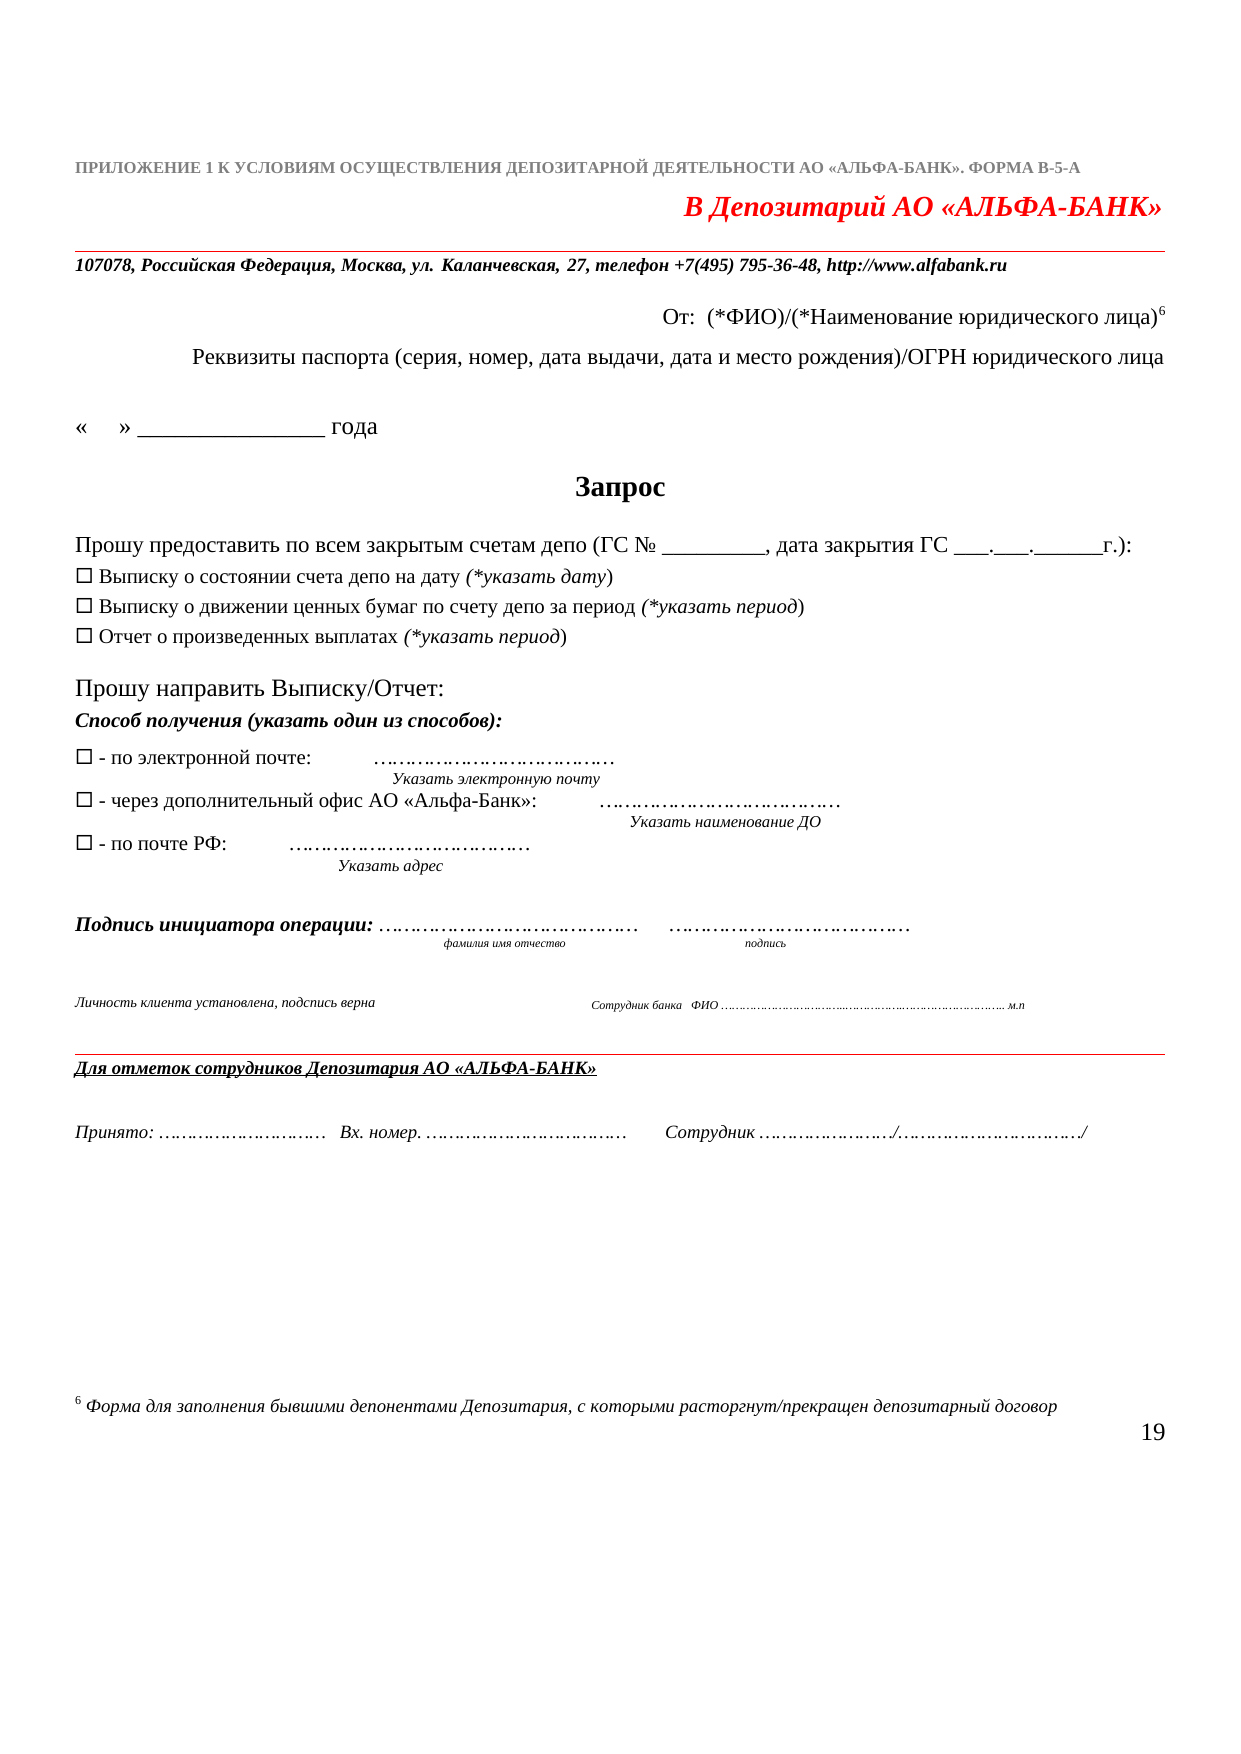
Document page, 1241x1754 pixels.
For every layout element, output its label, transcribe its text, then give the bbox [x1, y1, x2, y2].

text « » _______________ года [75, 411, 1165, 440]
text Подпись инициатора операции: …………………………………… ………………………………… [75, 912, 1165, 936]
text фамилия имя отчество подпись [75, 936, 1165, 960]
text Личность клиента установлена, подспись верна Сотрудник банка ФИО ……………………………..…………….……………………….. м.п [75, 994, 1165, 1023]
text Указать наименование ДО [75, 812, 1165, 831]
text Указать адрес [75, 855, 1165, 874]
text - по электронной почте: ………………………………… [75, 745, 1165, 769]
text Способ получения (указать один из способов): [75, 708, 1165, 732]
text Прошу предоставить по всем закрытым счетам депо (ГС № _________, дата закрытия ГС ___.___.______г.): [75, 531, 1165, 557]
text Отчет о произведенных выплатах (*указать период) [75, 624, 1165, 648]
text Принято: ………………………… Вх. номер. ……………………………… Сотрудник ……………………/……………………………/ [75, 1121, 1165, 1143]
text Для отметок сотрудников Депозитария АО «АЛЬФА-БАНК» [75, 1055, 1165, 1078]
text 107078, Российская Федерация, Москва, ул. Каланчевская, 27, телефон +7(495) 795-36-48, http://www.alfabank.ru [75, 252, 1165, 275]
text Выписку о движении ценных бумаг по счету депо за период (*указать период) [75, 594, 1165, 618]
list Приложение 1 к Условиям осуществления депозитарной деятельности АО «АЛЬФА-БАНК». Форма В-5-А [75, 157, 1165, 177]
text - через дополнительный офис АО «Альфа-Банк»: ………………………………… [75, 788, 1165, 812]
text В Депозитарий АО «АЛЬФА-БАНК» [75, 189, 1165, 223]
text - по почте РФ: ………………………………… [75, 831, 1165, 855]
text Прошу направить Выписку/Отчет: [75, 673, 1165, 702]
text Выписку о состоянии счета депо на дату (*указать дату) [75, 563, 1165, 588]
text Запрос [75, 469, 1165, 502]
text Реквизиты паспорта (серия, номер, дата выдачи, дата и место рождения)/ОГРН юридического лица [75, 343, 1165, 369]
text Указать электронную почту [75, 769, 1165, 788]
text От: (*ФИО)/(*Наименование юридического лица) [75, 303, 1165, 330]
